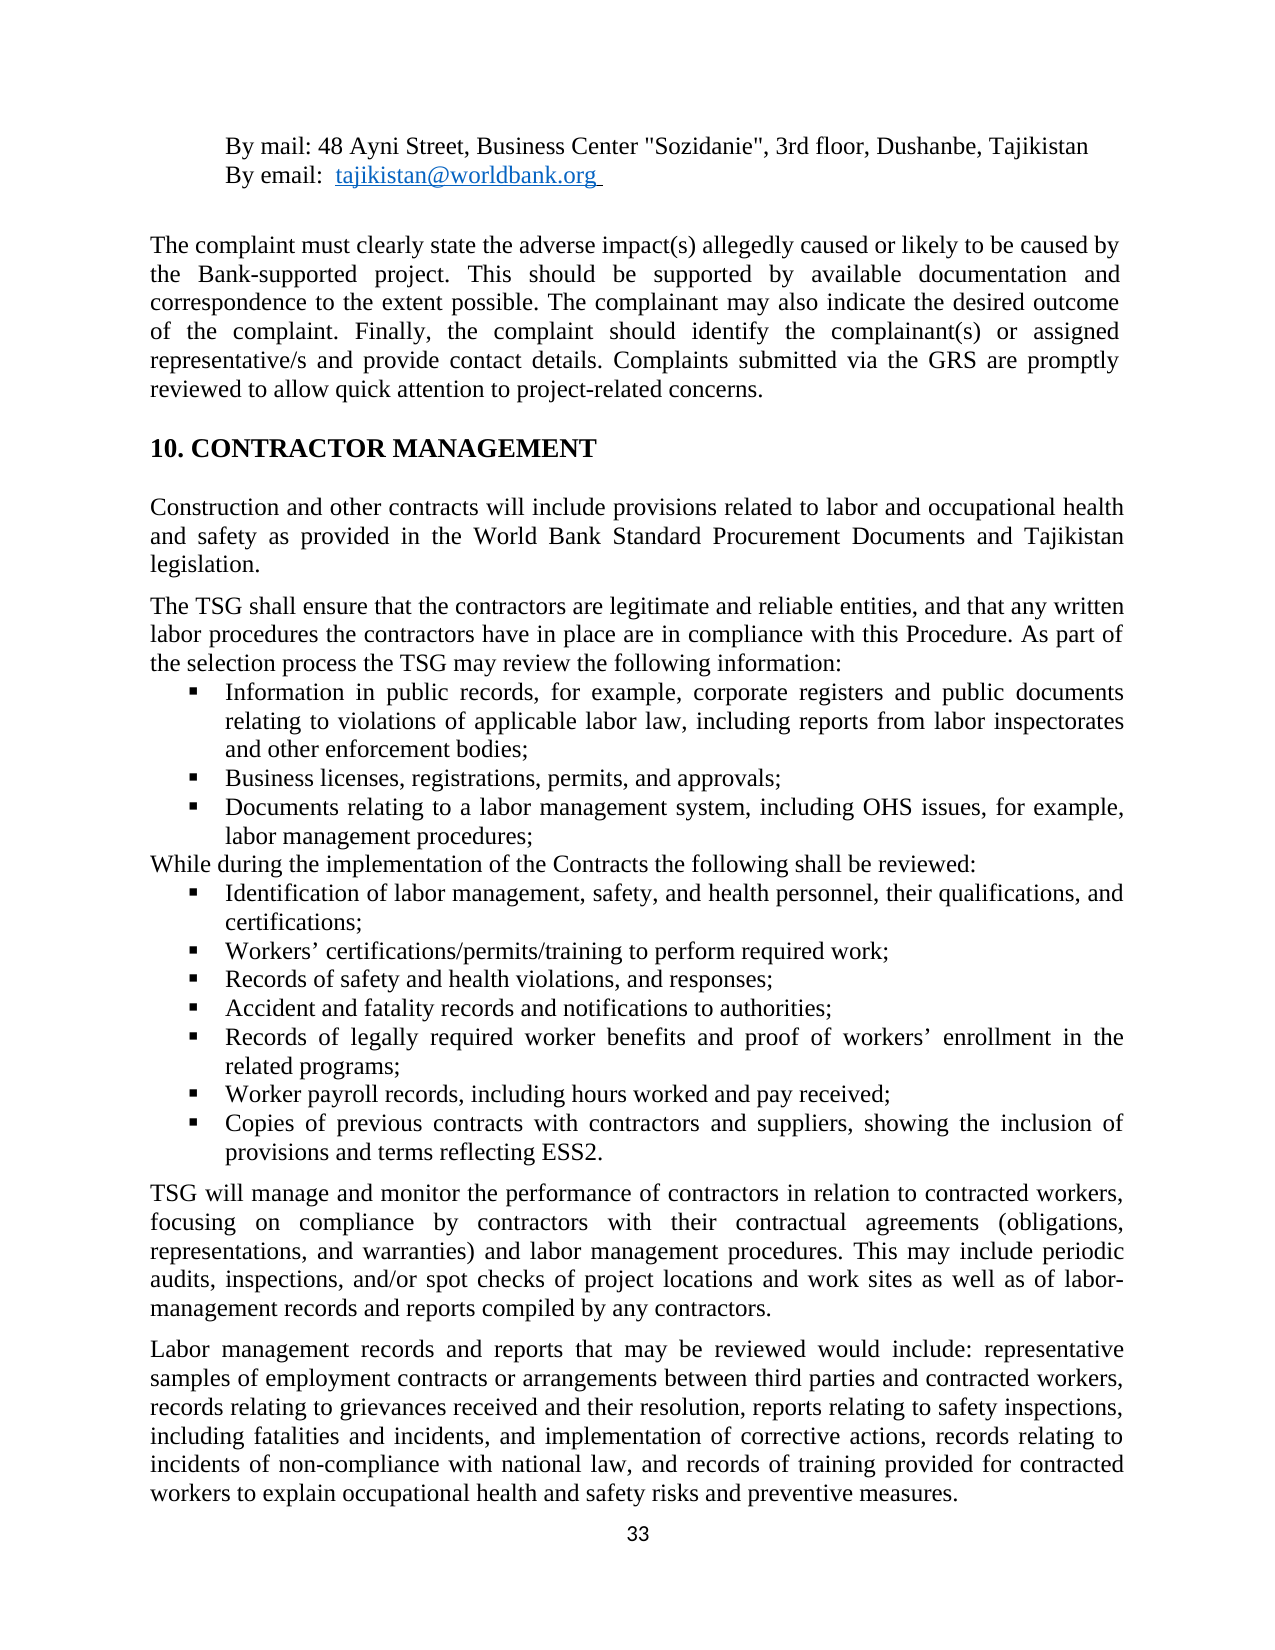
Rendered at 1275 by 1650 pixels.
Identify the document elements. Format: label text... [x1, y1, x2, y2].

list Documents relating to a labor management system, including OHS issues, for example, labor management procedures; [187, 792, 1125, 849]
text TSG will manage and monitor the performance of contractors in relation to contracted workers, focusing on compliance by contractors with their contractual agreements (obligations, representations, and warranties) and labor management procedures. This may include periodic audits, inspections, and/or spot checks of project locations and work sites as well as of labor-management records and reports compiled by any contractors. [150, 1178, 1125, 1322]
list Records of legally required worker benefits and proof of workers’ enrollment in the related programs; [187, 1022, 1125, 1079]
list Records of safety and health violations, and responses; [187, 964, 1125, 993]
list Accident and fatality records and notifications to authorities; [187, 993, 1125, 1022]
list Worker payroll records, including hours worked and pay received; [187, 1079, 1125, 1108]
list Business licenses, registrations, permits, and approvals; [187, 763, 1125, 792]
text While during the implementation of the Contracts the following shall be reviewed: [150, 849, 1125, 878]
text Labor management records and reports that may be reviewed would include: representative samples of employment contracts or arrangements between third parties and contracted workers, records relating to grievances received and their resolution, reports relating to safety inspections, including fatalities and incidents, and implementation of corrective actions, records relating to incidents of non-compliance with national law, and records of training provided for contracted workers to explain occupational health and safety risks and preventive measures. [150, 1334, 1125, 1507]
list Workers’ certifications/permits/training to perform required work; [187, 936, 1125, 964]
text By mail: 48 Ayni Street, Business Center "Sozidanie", 3rd floor, Dushanbe, Tajikistan [150, 131, 1121, 160]
text The TSG shall ensure that the contractors are legitimate and reliable entities, and that any written labor procedures the contractors have in place are in compliance with this Procedure. As part of the selection process the TSG may review the following information: [150, 591, 1125, 677]
subtitle 10. CONTRACTOR MANAGEMENT [150, 432, 1125, 463]
list Information in public records, for example, corporate registers and public documents relating to violations of applicable labor law, including reports from labor inspectorates and other enforcement bodies; [187, 677, 1125, 763]
list Construction and other contracts will include provisions related to labor and occupational health and safety as provided in the World Bank Standard Procurement Documents and Tajikistan legislation. [150, 492, 1125, 578]
list Identification of labor management, safety, and health personnel, their qualifications, and certifications; [187, 878, 1125, 936]
text By email: tajikistan@worldbank.org [150, 160, 1121, 189]
list Copies of previous contracts with contractors and suppliers, showing the inclusion of provisions and terms reflecting ESS2. [187, 1108, 1125, 1166]
text The complaint must clearly state the adverse impact(s) allegedly caused or likely to be caused by the Bank-supported project. This should be supported by available documentation and correspondence to the extent possible. The complainant may also indicate the desired outcome of the complaint. Finally, the complaint should identify the complainant(s) or assigned representative/s and provide contact details. Complaints submitted via the GRS are promptly reviewed to allow quick attention to project-related concerns. [150, 230, 1121, 402]
